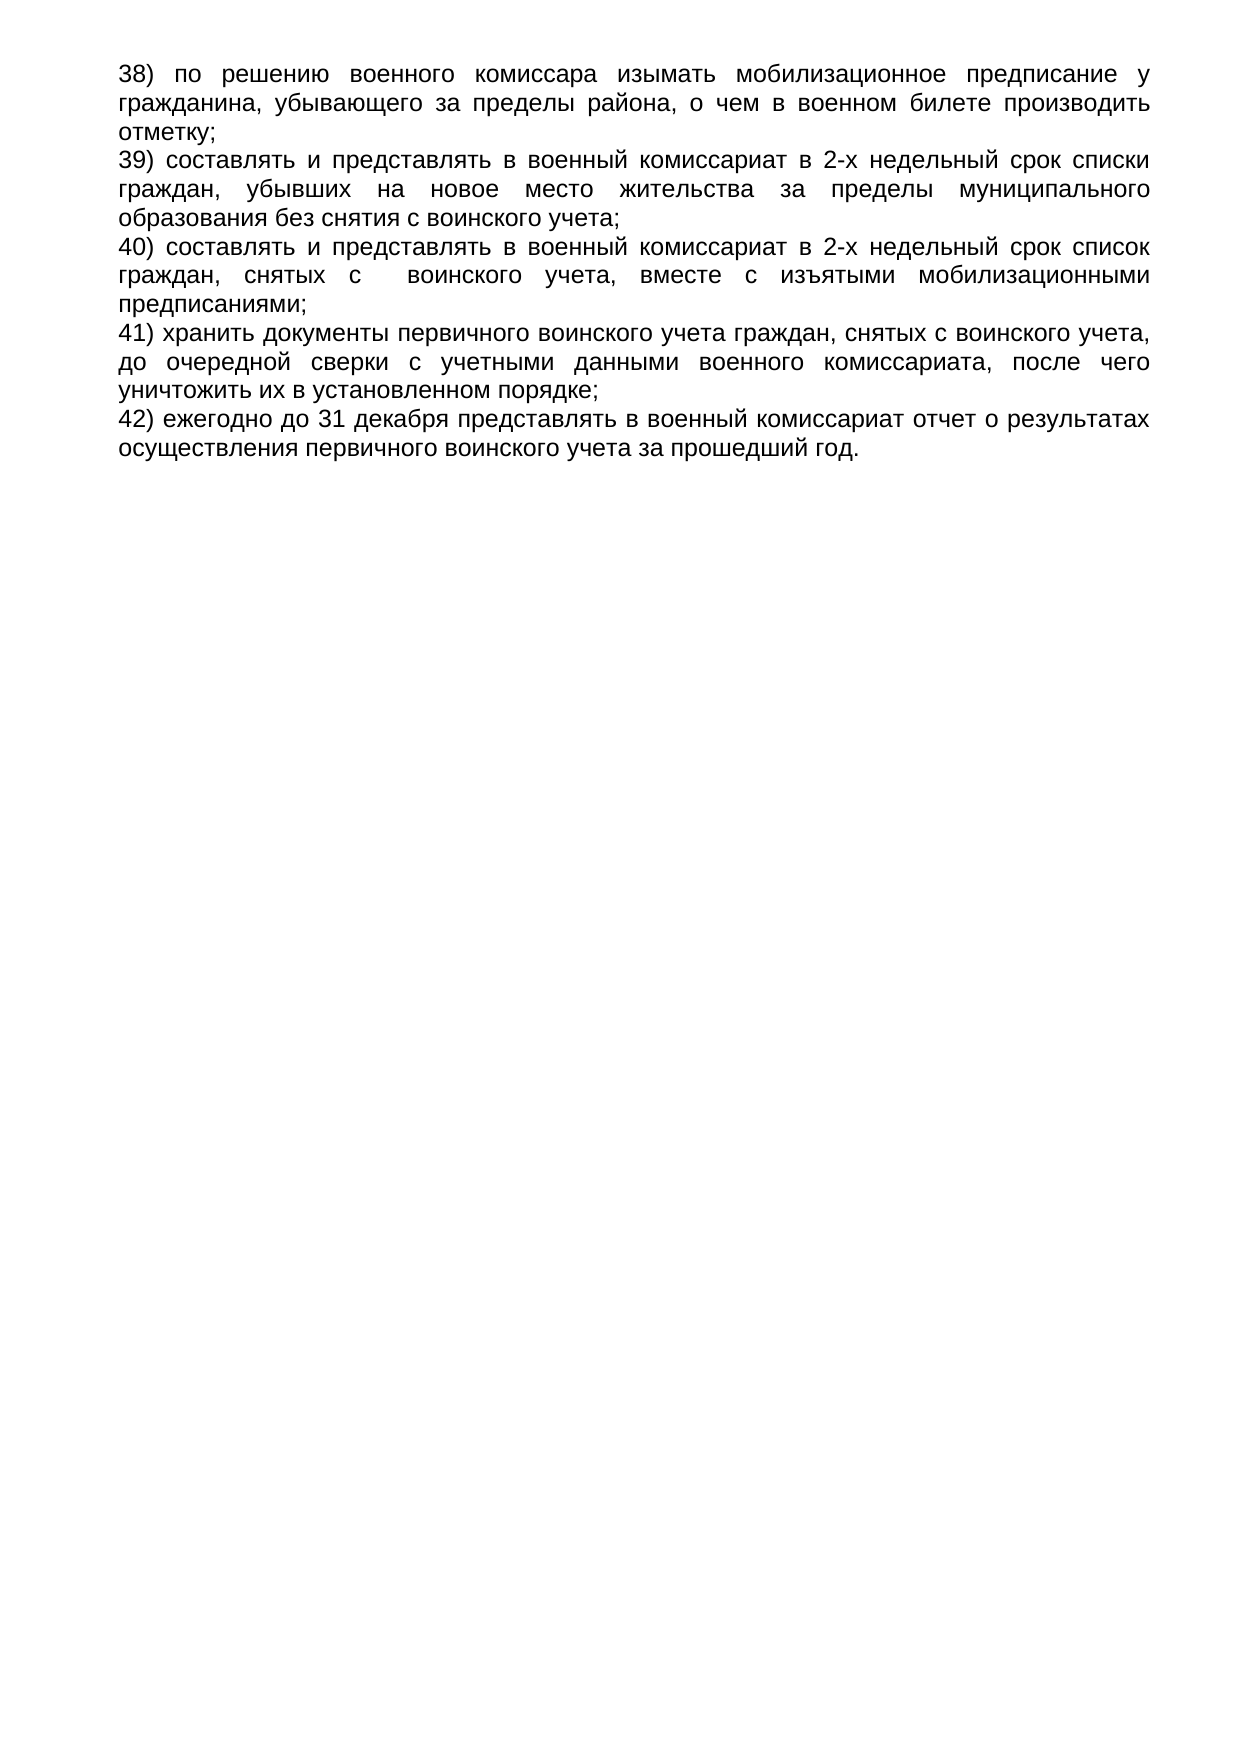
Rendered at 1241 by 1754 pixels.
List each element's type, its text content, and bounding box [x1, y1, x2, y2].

text 41) хранить документы первичного воинского учета граждан, снятых с воинского учета, до очередной сверки с учетными данными военного комиссариата, после чего уничтожить их в установленном порядке; [118, 318, 1152, 404]
text 39) составлять и представлять в военный комиссариат в 2-х недельный срок списки граждан, убывших на новое место жительства за пределы муниципального образования без снятия с воинского учета; [118, 145, 1152, 232]
text 40) составлять и представлять в военный комиссариат в 2-х недельный срок список граждан, снятых с воинского учета, вместе с изъятыми мобилизационными предписаниями; [118, 232, 1152, 318]
text 38) по решению военного комиссара изымать мобилизационное предписание у гражданина, убывающего за пределы района, о чем в военном билете производить отметку; [118, 59, 1152, 145]
text 42) ежегодно до 31 декабря представлять в военный комиссариат отчет о результатах осуществления первичного воинского учета за прошедший год. [118, 404, 1152, 462]
